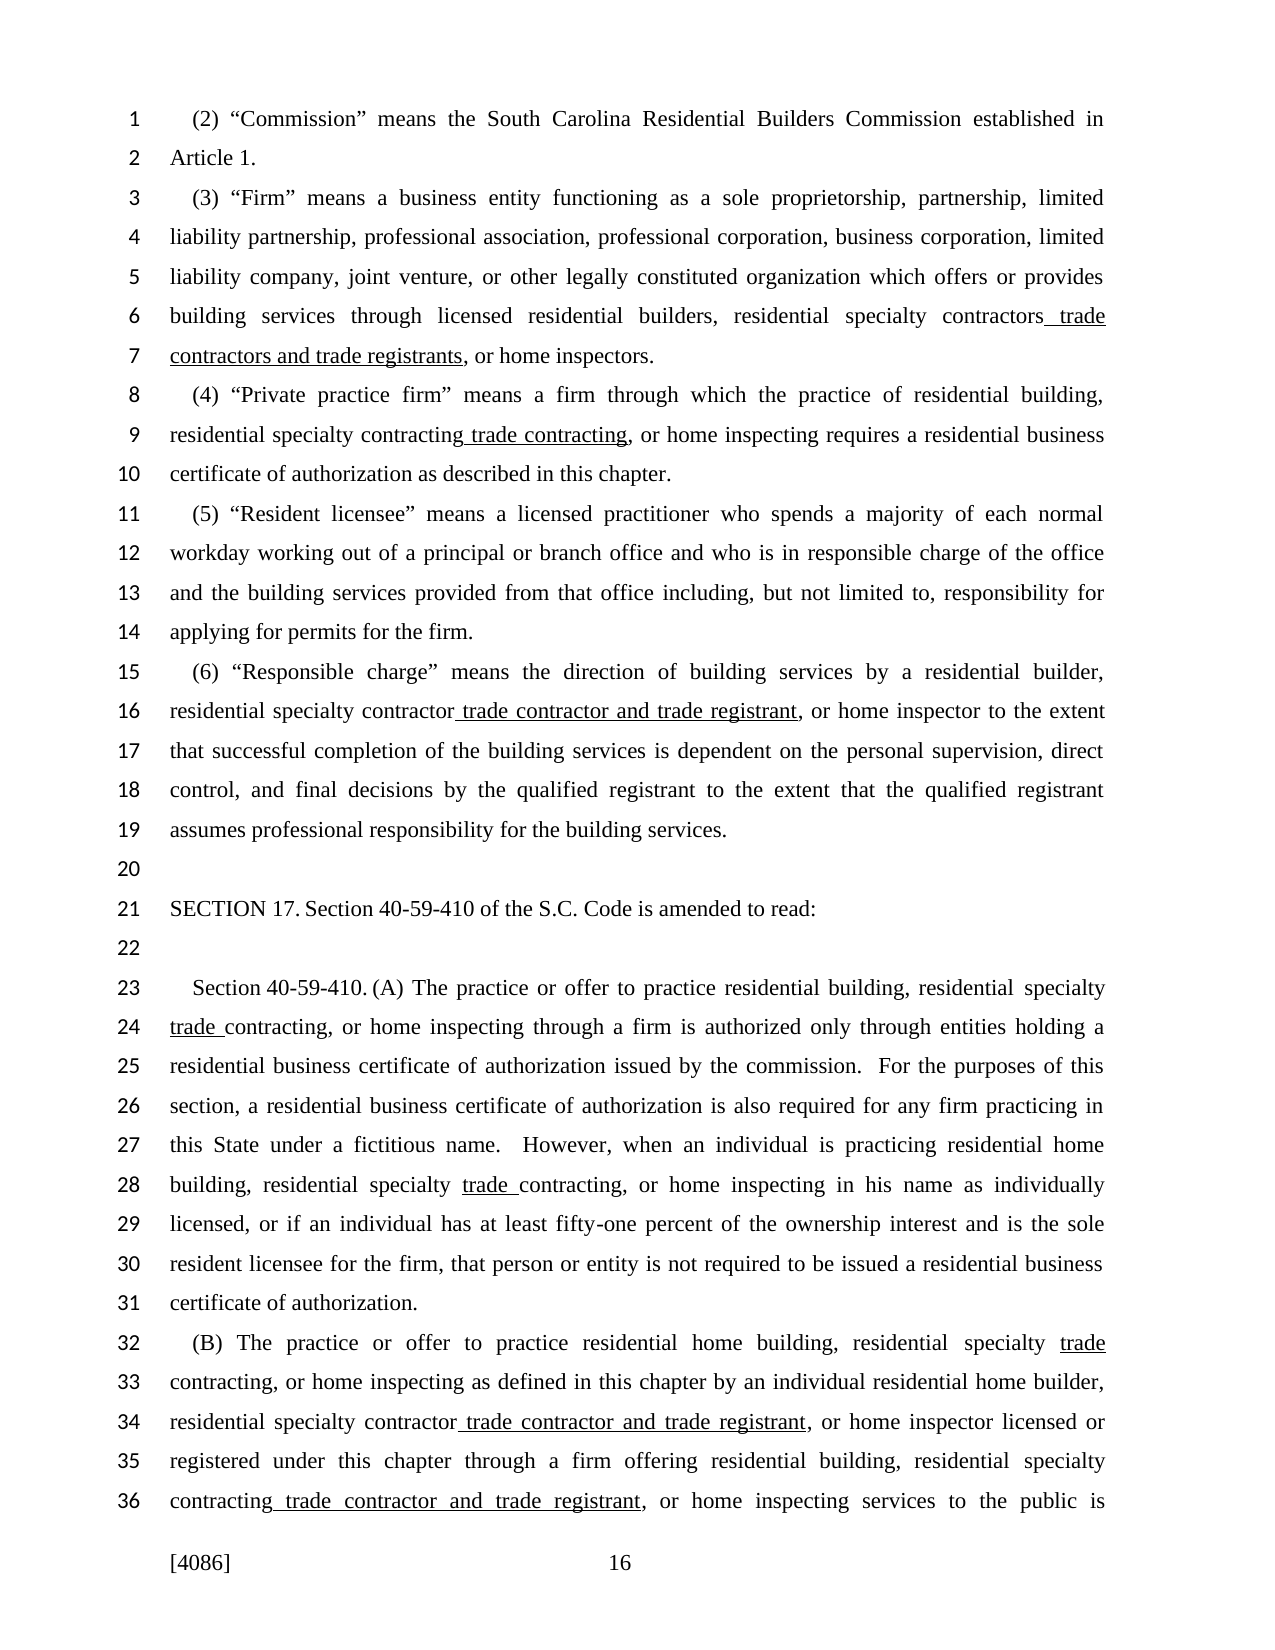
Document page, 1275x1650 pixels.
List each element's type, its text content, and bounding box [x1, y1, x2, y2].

text (3) “Firm” means a business entity functioning as a sole proprietorship, partnership, limited liability partnership, professional association, professional corporation, business corporation, limited liability company, joint venture, or other legally constituted organization which offers or provides building services through licensed residential builders, residential specialty contractors trade contractors and trade registrants, or home inspectors. [169, 184, 1106, 368]
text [169, 1329, 1106, 1513]
text (5) “Resident licensee” means a licensed practitioner who spends a majority of each normal workday working out of a principal or branch office and who is in responsible charge of the office and the building services provided from that office including, but not limited to, responsibility for applying for permits for the firm. [169, 500, 1106, 644]
text SECTION 17. Section 40‑59‑410 of the S.C. Code is amended to read: [169, 894, 1106, 921]
text Section 40‑59‑410. (A) The practice or offer to practice residential building, residential specialty trade contracting, or home inspecting through a firm is authorized only through entities holding a residential business certificate of authorization issued by the commission. For the purposes of this section, a residential business certificate of authorization is also required for any firm practicing in this State under a fictitious name. However, when an individual is practicing residential home building, residential specialty trade contracting, or home inspecting in his name as individually licensed, or if an individual has at least fifty‑one percent of the ownership interest and is the sole resident licensee for the firm, that person or entity is not required to be issued a residential business certificate of authorization. [169, 973, 1106, 1316]
text (4) “Private practice firm” means a firm through which the practice of residential building, residential specialty contracting trade contracting, or home inspecting requires a residential business certificate of authorization as described in this chapter. [169, 381, 1106, 487]
text (2) “Commission” means the South Carolina Residential Builders Commission established in Article 1. [169, 105, 1106, 171]
text (6) “Responsible charge” means the direction of building services by a residential builder, residential specialty contractor trade contractor and trade registrant, or home inspector to the extent that successful completion of the building services is dependent on the personal supervision, direct control, and final decisions by the qualified registrant to the extent that the qualified registrant assumes professional responsibility for the building services. [169, 658, 1106, 842]
